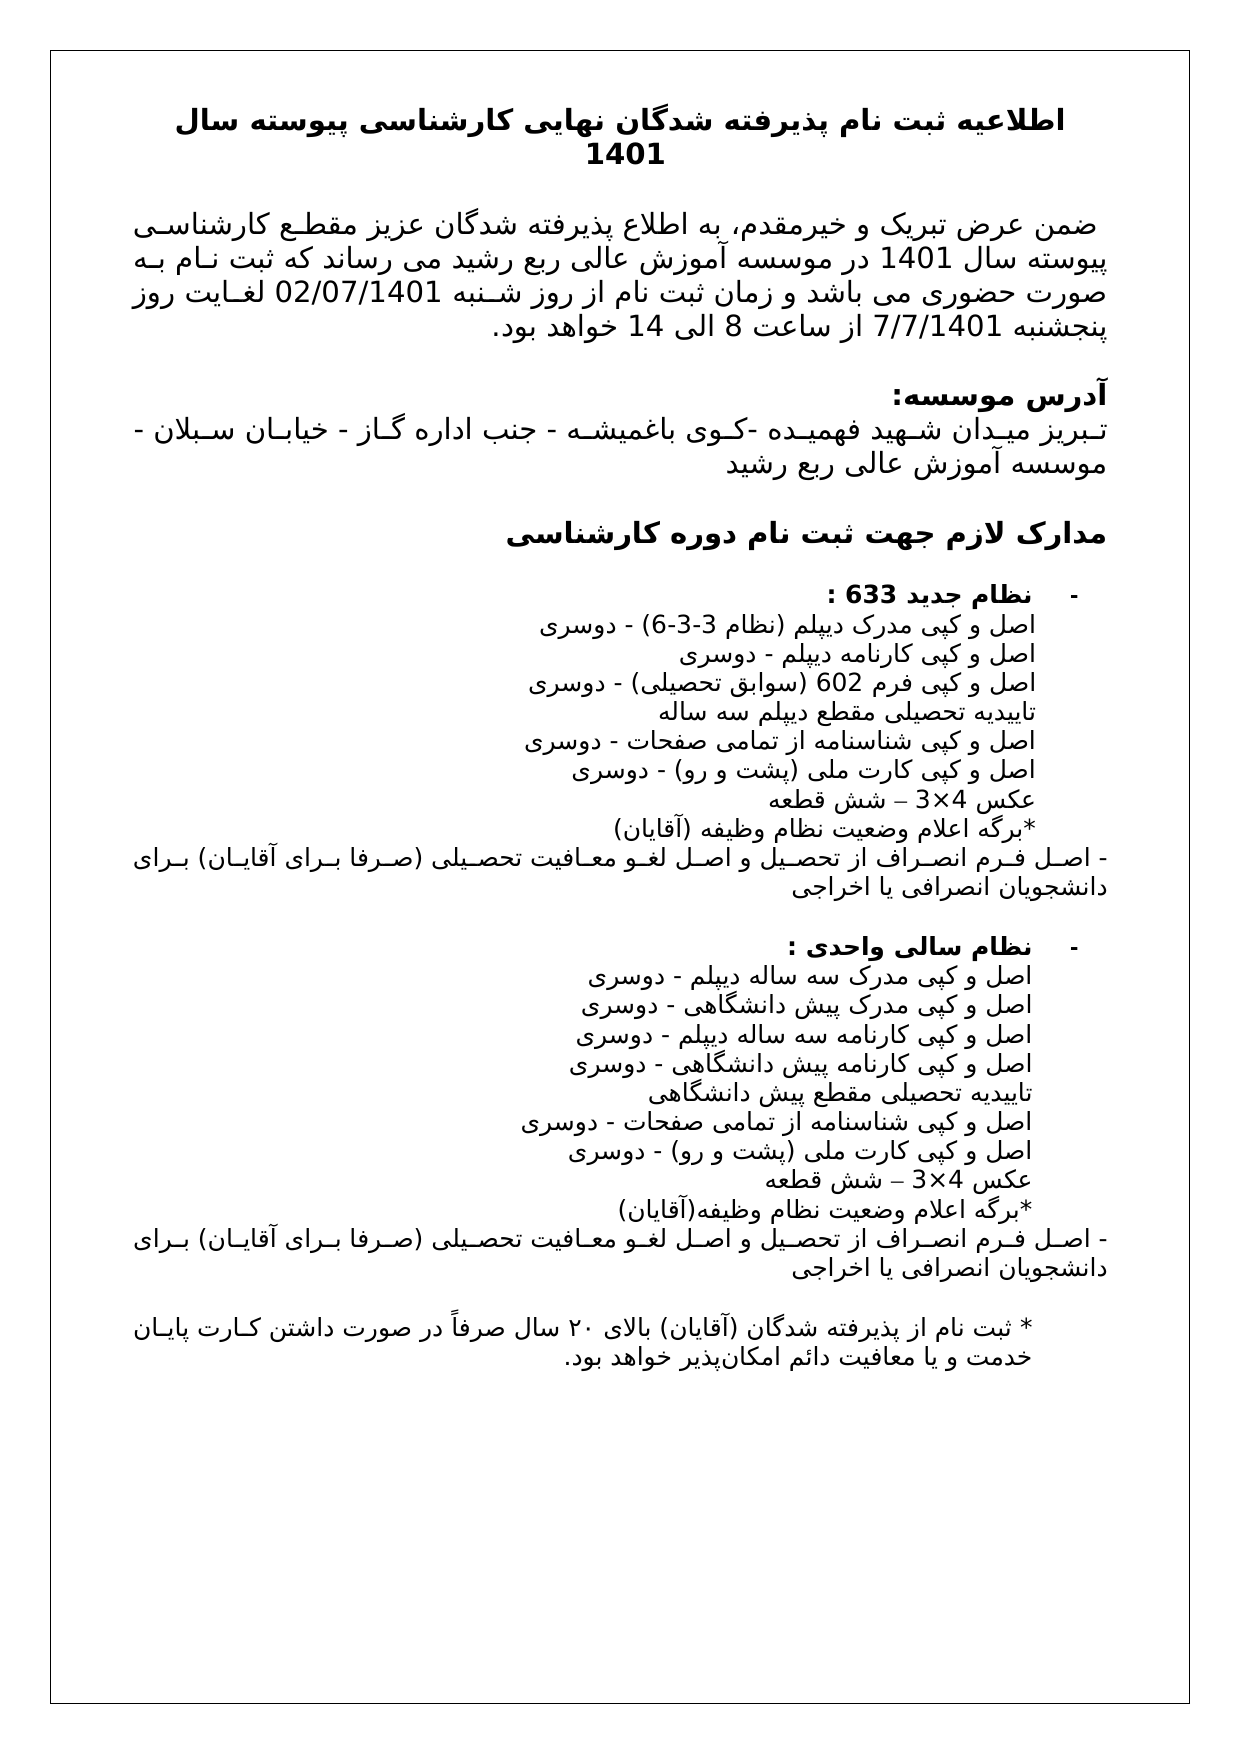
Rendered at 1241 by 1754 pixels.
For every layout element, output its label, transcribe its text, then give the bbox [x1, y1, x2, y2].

text تاییدیه تحصیلی مقطع دیپلم سه ساله [133, 697, 1036, 726]
list *برگه اعلام وضعیت نظام وظیفه(آقایان) [133, 1195, 1033, 1224]
text - اصل فرم انصراف از تحصيل و اصل لغو معافیت تحصیلی (صرفا برای آقایان) برای دانشجویان انصرافی یا اخراجی [133, 843, 1108, 902]
text مدارک لازم جهت ثبت نام دوره کارشناسی [133, 516, 1108, 550]
text اصل و کپی شناسنامه از تمامی صفحات - دوسری [133, 726, 1036, 756]
text اصل و کپی کارت ملی (پشت و رو) - دوسری [133, 756, 1036, 785]
list اصل و کپی کارنامه سه ساله دیپلم - دوسری [133, 1020, 1033, 1049]
list عکس 4×3 – شش قطعه [133, 1166, 1033, 1195]
text تبریز میدان شهید فهمیده -کوی باغمیشه - جنب اداره گاز - خیابان سبلان - موسسه آموزش عالی ربع رشید [133, 412, 1108, 480]
list اصل و کپی کارت ملی (پشت و رو) - دوسری [133, 1136, 1033, 1166]
text *برگه اعلام وضعیت نظام وظیفه (آقایان) [133, 814, 1036, 843]
text ضمن عرض تبریک و خیرمقدم، به اطلاع پذیرفته شدگان عزیز مقطع کارشناسی پیوسته سال 1401 در موسسه آموزش عالی ربع رشید می رساند که ثبت نام به صورت حضوری می باشد و زمان ثبت نام از روز شنبه 02/07/1401 لغایت روز پنجشنبه 7/7/1401 از ساعت 8 الی 14 خواهد بود. [133, 207, 1108, 343]
text اصل و کپی کارنامه دیپلم - دوسری [133, 639, 1036, 668]
list * ثبت نام از پذیرفته شدگان (آقایان) بالای ۲۰ سال صرفاً در صورت داشتن کارت پایان خدمت و یا معافیت دائم امکان‌پذیر خواهد بود. [133, 1313, 1033, 1371]
text اصل و کپی مدرک دیپلم (نظام 3-3-6) - دوسری [133, 610, 1036, 639]
list اصل و کپی شناسنامه از تمامی صفحات - دوسری [133, 1107, 1033, 1136]
text اطلاعیه ثبت نام پذیرفته شدگان نهایی کارشناسی پیوسته سال 1401 [133, 103, 1108, 171]
list اصل و کپی کارنامه پیش دانشگاهی - دوسری [133, 1049, 1033, 1078]
list نظام سالی واحدی : [133, 932, 1070, 961]
text آدرس موسسه: [133, 378, 1108, 412]
list اصل و کپی مدرک سه ساله دیپلم - دوسری [133, 961, 1033, 991]
list نظام جدید 633 : [133, 580, 1070, 610]
text اصل و کپی فرم 602 (سوابق تحصیلی) - دوسری [133, 668, 1036, 697]
list تاییدیه تحصیلی مقطع پیش دانشگاهی [133, 1078, 1033, 1107]
list - اصل فرم انصراف از تحصيل و اصل لغو معافیت تحصیلی (صرفا برای آقایان) برای دانشجویان انصرافی یا اخراجی [133, 1224, 1108, 1282]
text عکس 4×3 – شش قطعه [133, 785, 1036, 814]
list اصل و کپی مدرک پیش دانشگاهی - دوسری [133, 991, 1033, 1020]
